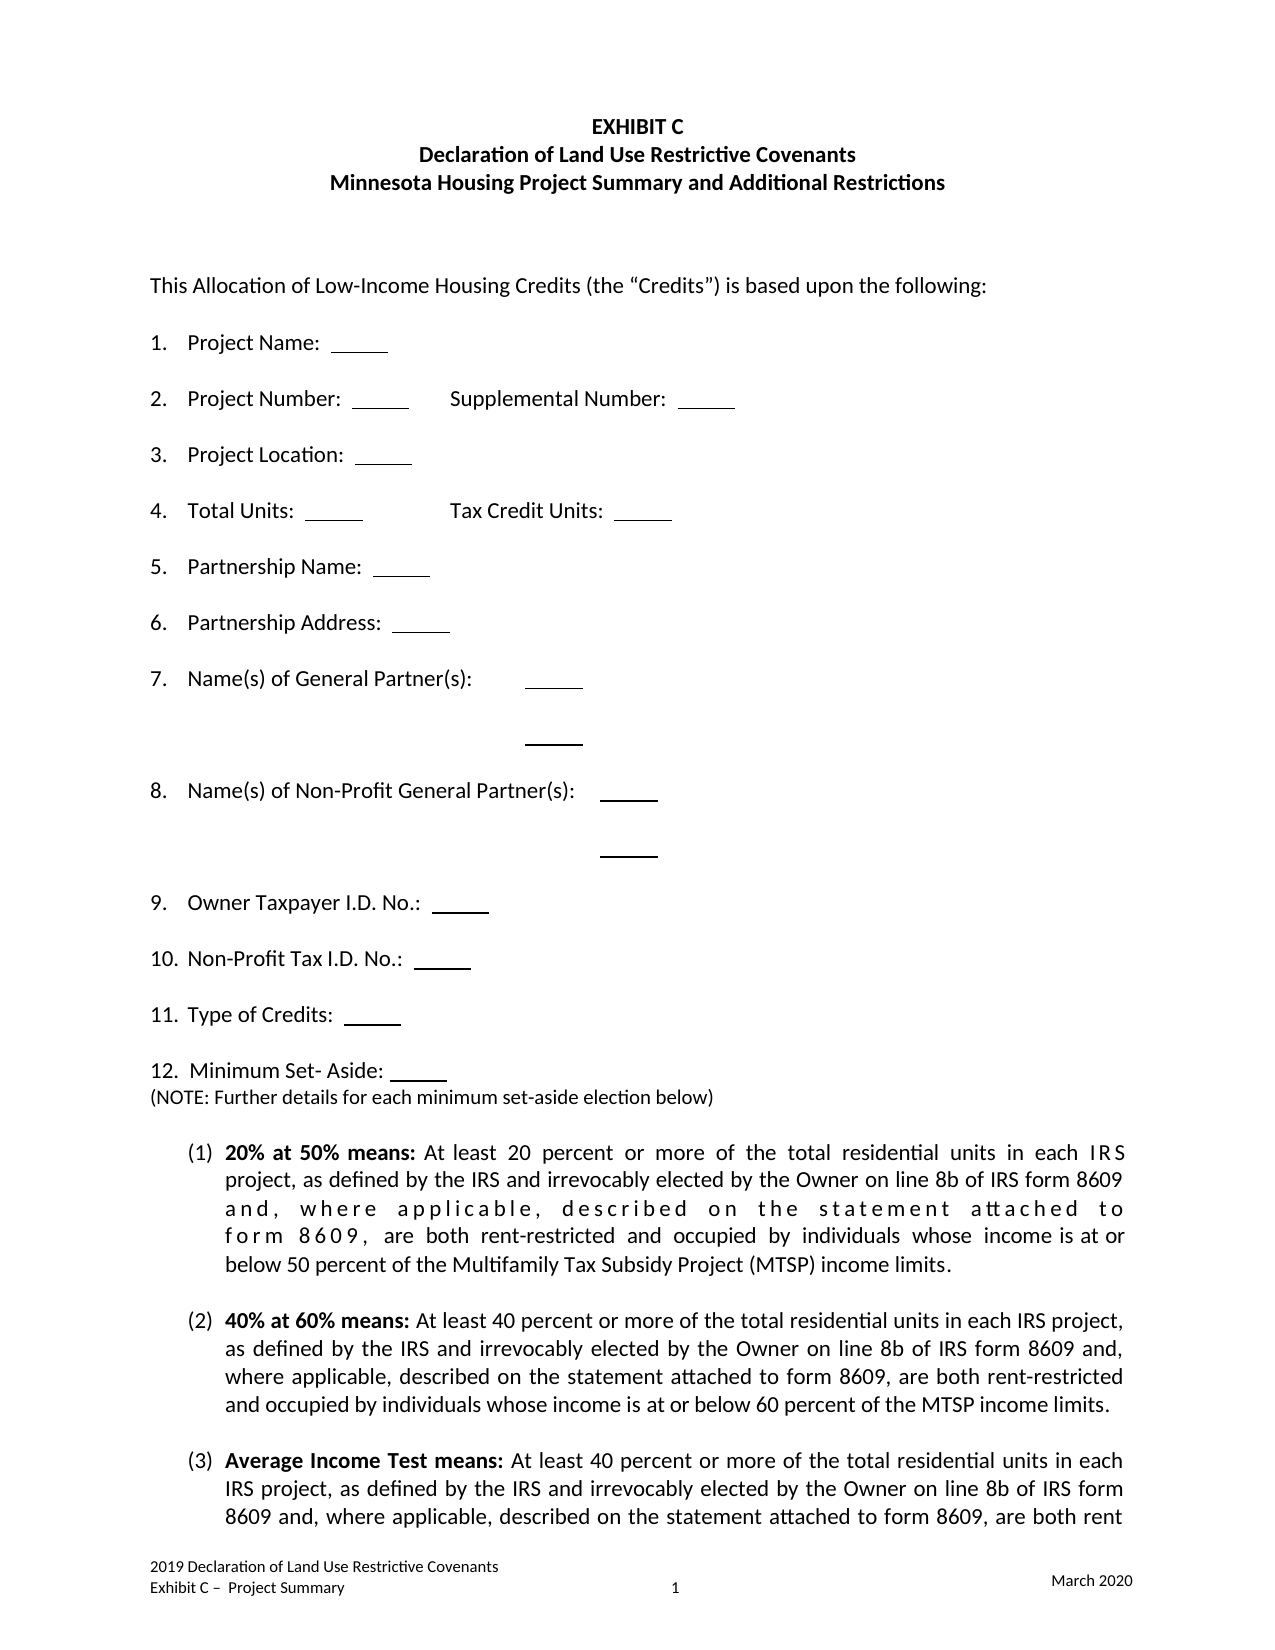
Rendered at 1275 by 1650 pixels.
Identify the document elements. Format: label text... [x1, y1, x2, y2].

text 4. Total Units: Tax Credit Units: [150, 496, 1125, 524]
text 7. Name(s) of General Partner(s): [150, 664, 1125, 692]
text 2. Project Number: Supplemental Number: [150, 384, 1125, 412]
text 11. Type of Credits: [150, 1000, 1125, 1028]
text 8. Name(s) of Non-Profit General Partner(s): [150, 776, 1125, 804]
list 40% at 60% means: At least 40 percent or more of the total residential units in each IRS project, as defined by the IRS and irrevocably elected by the Owner on line 8b of IRS form 8609 and, where applicable, described on the statement attached to form 8609, are both rent-restricted and occupied by individuals whose income is at or below 60 percent of the MTSP income limits. [187, 1306, 1125, 1418]
subtitle EXHIBIT C [150, 112, 1125, 141]
text 1. Project Name: [150, 328, 1125, 356]
text 9. Owner Taxpayer I.D. No.: [150, 888, 1125, 916]
text 10. Non-Profit Tax I.D. No.: [150, 944, 1125, 972]
text Declaration of Land Use Restrictive Covenants [150, 141, 1125, 168]
text (NOTE: Further details for each minimum set-aside election below) [150, 1084, 1125, 1109]
text This Allocation of Low-Income Housing Credits (the “Credits”) is based upon the following: [150, 272, 1125, 299]
text 5. Partnership Name: [150, 552, 1125, 580]
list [187, 1446, 1125, 1530]
text 3. Project Location: [150, 440, 1125, 468]
text Minnesota Housing Project Summary and Additional Restrictions [150, 168, 1125, 197]
list 20% at 50% means: At least 20 percent or more of the total residential units in each IRS project, as defined by the IRS and irrevocably elected by the Owner on line 8b of IRS form 8609 and, where applicable, described on the statement attached to form 8609, are both rent-restricted and occupied by individuals whose income is at or below 50 percent of the Multifamily Tax Subsidy Project (MTSP) income limits. [187, 1138, 1125, 1278]
text 12. Minimum Set- Aside: [150, 1056, 1125, 1084]
text 6. Partnership Address: [150, 608, 1125, 636]
